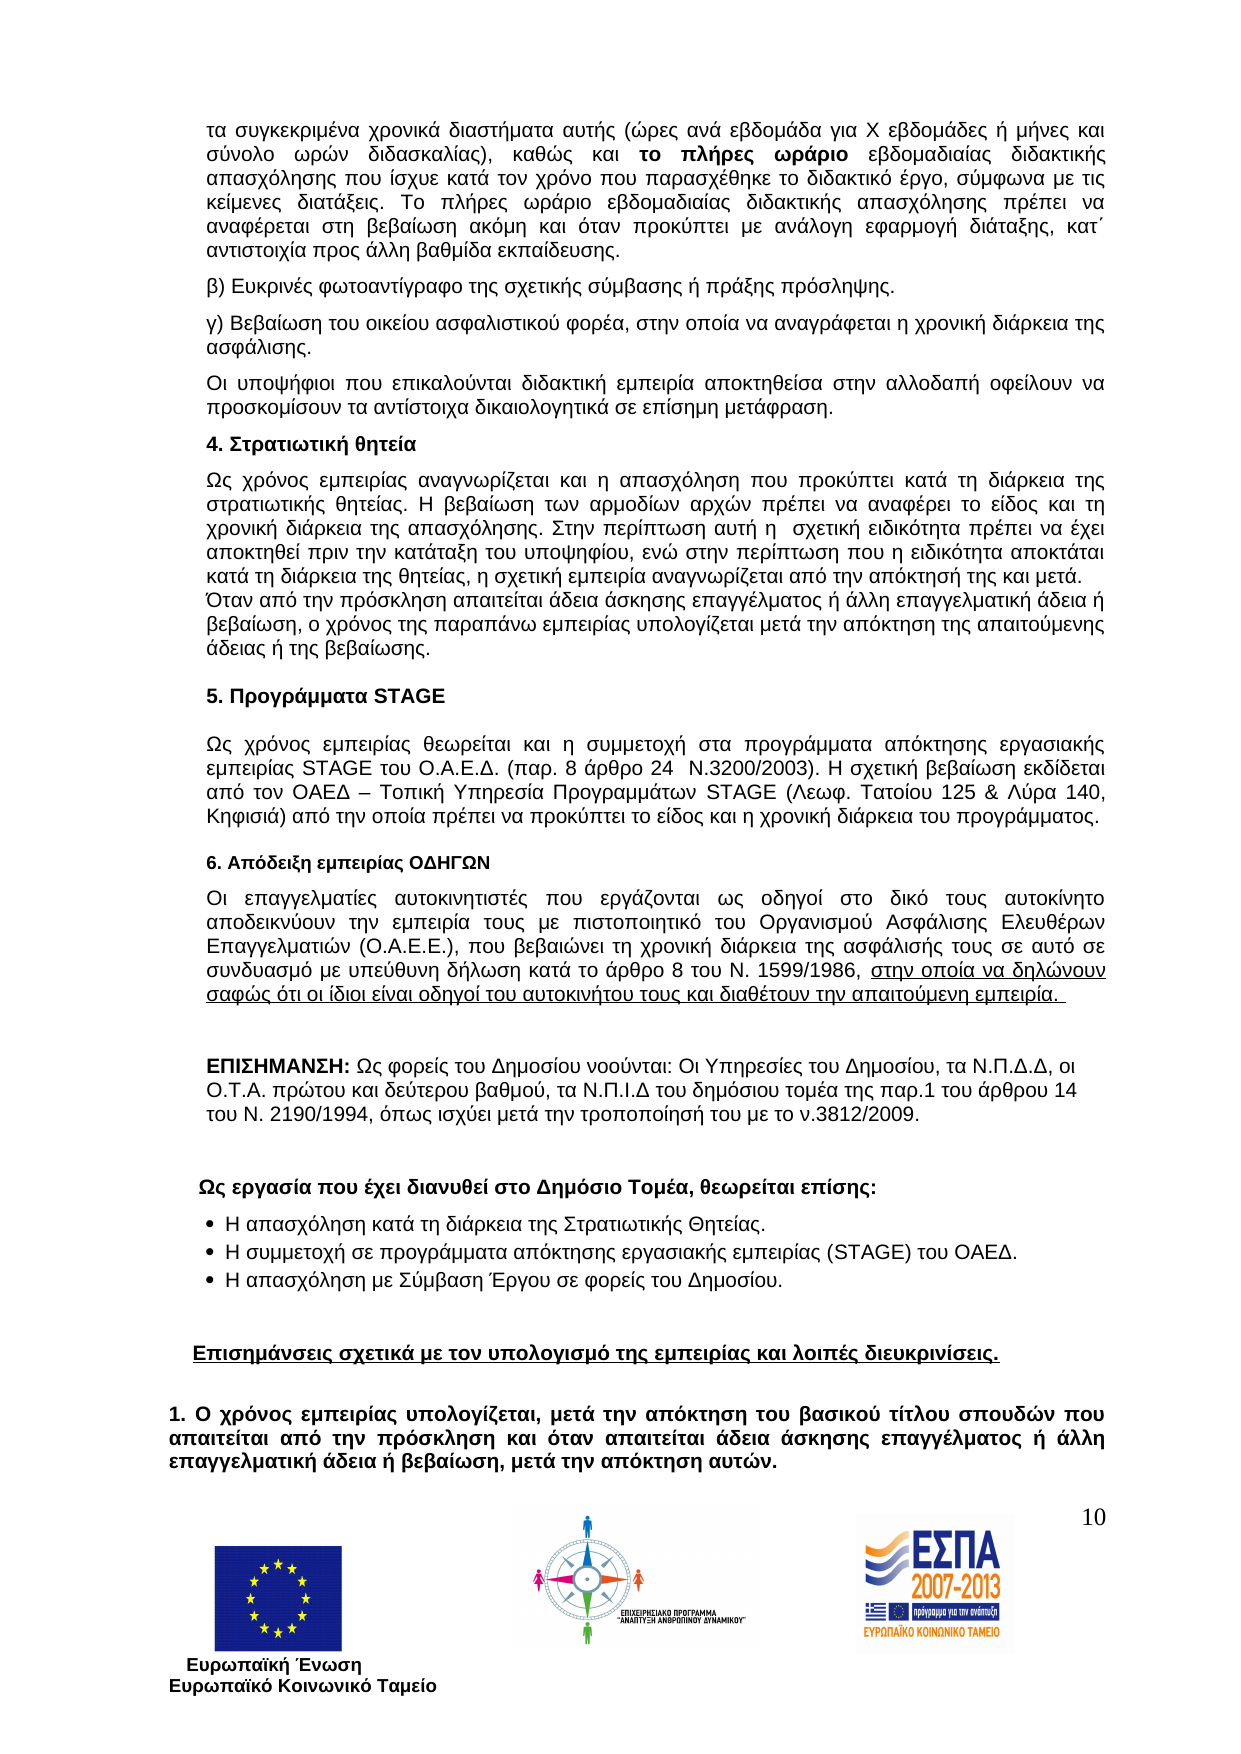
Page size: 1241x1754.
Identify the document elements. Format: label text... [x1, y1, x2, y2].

text γ) Βεβαίωση του οικείου ασφαλιστικού φορέα, στην οποία να αναγράφεται η χρονική διάρκεια της ασφάλισης. [206, 311, 1106, 359]
text Όταν από την πρόσκληση απαιτείται άδεια άσκησης επαγγέλματος ή άλλη επαγγελματική άδεια ή βεβαίωση, ο χρόνος της παραπάνω εμπειρίας υπολογίζεται μετά την απόκτηση της απαιτούμενης άδειας ή της βεβαίωσης. [206, 588, 1106, 660]
text Οι υποψήφιοι που επικαλούνται διδακτική εμπειρία αποκτηθείσα στην αλλοδαπή οφείλουν να προσκομίσουν τα αντίστοιχα δικαιολογητικά σε επίσημη μετάφραση. [206, 371, 1106, 419]
list Η απασχόληση με Σύμβαση Έργου σε φορείς του Δημοσίου. [206, 1268, 1106, 1292]
text 5. Προγράμματα STAGE [206, 684, 1106, 708]
text ΕΠΙΣΗΜΑΝΣΗ: Ως φορείς του Δημοσίου νοούνται: Οι Υπηρεσίες του Δημοσίου, τα Ν.Π.Δ.Δ, οι Ο.Τ.Α. πρώτου και δεύτερου βαθμού, τα Ν.Π.Ι.Δ του δημόσιου τομέα της παρ.1 του άρθρου 14 του Ν. 2190/1994, όπως ισχύει μετά την τροποποίησή του με το ν.3812/2009. [206, 1054, 1106, 1126]
picture [854, 1514, 1014, 1654]
text Ως χρόνος εμπειρίας αναγνωρίζεται και η απασχόληση που προκύπτει κατά τη διάρκεια της στρατιωτικής θητείας. Η βεβαίωση των αρμοδίων αρχών πρέπει να αναφέρει το είδος και τη χρονική διάρκεια της απασχόλησης. Στην περίπτωση αυτή η σχετική ειδικότητα πρέπει να έχει αποκτηθεί πριν την κατάταξη του υποψηφίου, ενώ στην περίπτωση που η ειδικότητα αποκτάται κατά τη διάρκεια της θητείας, η σχετική εμπειρία αναγνωρίζεται από την απόκτησή της και μετά. [206, 468, 1106, 588]
text Ως εργασία που έχει διανυθεί στο Δημόσιο Τομέα, θεωρείται επίσης: [198, 1175, 1106, 1199]
text 6. Απόδειξη εμπειρίας ΟΔΗΓΩΝ [169, 851, 1106, 873]
list Η απασχόληση κατά τη διάρκεια της Στρατιωτικής Θητείας. [206, 1212, 1106, 1236]
picture [212, 1543, 344, 1654]
text 4. Στρατιωτική θητεία [206, 432, 1106, 456]
text 1. Ο χρόνος εμπειρίας υπολογίζεται, μετά την απόκτηση του βασικού τίτλου σπουδών που απαιτείται από την πρόσκληση και όταν απαιτείται άδεια άσκησης επαγγέλματος ή άλλη επαγγελματική άδεια ή βεβαίωση, μετά την απόκτηση αυτών. [169, 1401, 1106, 1473]
text Επισημάνσεις σχετικά με τον υπολογισμό της εμπειρίας και λοιπές διευκρινίσεις. [169, 1341, 1106, 1365]
list Η συμμετοχή σε προγράμματα απόκτησης εργασιακής εμπειρίας (STAGE) του ΟΑΕΔ. [206, 1240, 1106, 1264]
picture [506, 1501, 768, 1654]
text Οι επαγγελματίες αυτοκινητιστές που εργάζονται ως οδηγοί στο δικό τους αυτοκίνητο αποδεικνύουν την εμπειρία τους με πιστοποιητικό του Οργανισμού Ασφάλισης Ελευθέρων Επαγγελματιών (Ο.Α.Ε.Ε.), που βεβαιώνει τη χρονική διάρκεια της ασφάλισής τους σε αυτό σε συνδυασμό με υπεύθυνη δήλωση κατά το άρθρο 8 του Ν. 1599/1986, στην οποία να δηλώνουν σαφώς ότι οι ίδιοι είναι οδηγοί του αυτοκινήτου τους και διαθέτουν την απαιτούμενη εμπειρία. [206, 886, 1106, 1005]
text Ως χρόνος εμπειρίας θεωρείται και η συμμετοχή στα προγράμματα απόκτησης εργασιακής εμπειρίας STAGE του Ο.Α.Ε.Δ. (παρ. 8 άρθρο 24 Ν.3200/2003). Η σχετική βεβαίωση εκδίδεται από τον ΟΑΕΔ – Τοπική Υπηρεσία Προγραμμάτων STAGE (Λεωφ. Τατοίου 125 & Λύρα 140, Κηφισιά) από την οποία πρέπει να προκύπτει το είδος και η χρονική διάρκεια του προγράμματος. [206, 732, 1106, 827]
text β) Ευκρινές φωτοαντίγραφο της σχετικής σύμβασης ή πράξης πρόσληψης. [206, 274, 1106, 298]
